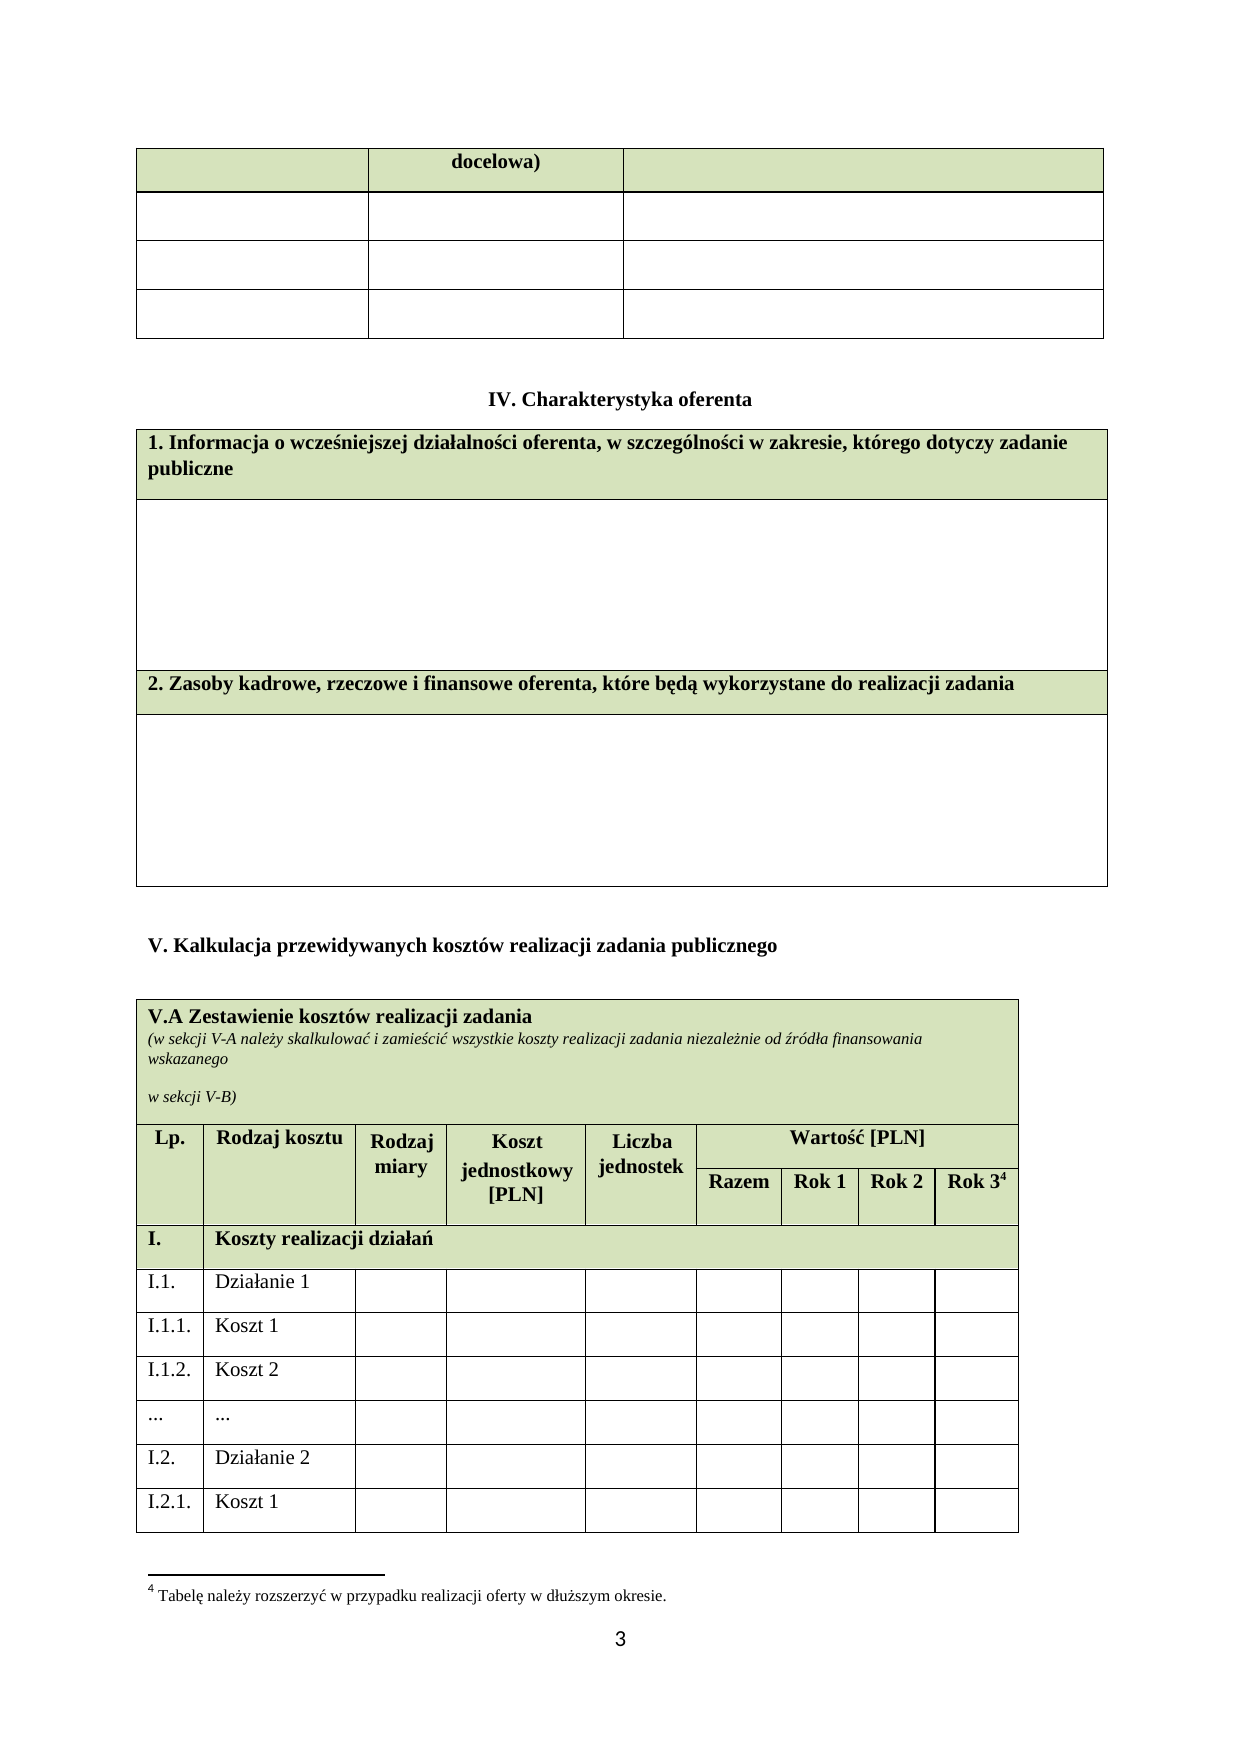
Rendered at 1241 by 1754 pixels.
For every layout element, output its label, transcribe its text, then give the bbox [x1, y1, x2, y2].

table_cell [137, 290, 368, 338]
table_cell [586, 1313, 696, 1356]
table_cell [447, 1401, 585, 1444]
table_cell Rok 3 [936, 1169, 1018, 1224]
table_cell I.2. [137, 1445, 203, 1488]
table_cell [356, 1489, 446, 1532]
table_cell [356, 1270, 446, 1312]
table_cell [586, 1401, 696, 1444]
table_cell Koszt 1 [204, 1489, 355, 1532]
table_cell Nazwa rezultatu [137, 149, 368, 191]
table_header V.A Zestawienie kosztów realizacji zadania (w sekcji V-A należy skalkulować i zamieścić wszystkie koszty realizacji zadania niezależnie od źródła finansowania wskazanego w sekcji V-B) [137, 1000, 1018, 1124]
table_cell [936, 1401, 1018, 1444]
table_cell [859, 1445, 934, 1488]
table_cell Koszt jednostkowy [PLN] [447, 1125, 585, 1224]
table_cell [586, 1445, 696, 1488]
table_cell [697, 1357, 781, 1400]
table_cell [137, 715, 1107, 886]
table_cell ... [137, 1401, 203, 1444]
table_cell I.1.2. [137, 1357, 203, 1400]
table_cell [624, 241, 1103, 289]
table_cell [586, 1489, 696, 1532]
table_cell [859, 1489, 934, 1532]
table_cell [369, 241, 623, 289]
table_cell Wartość [PLN] [697, 1125, 1018, 1168]
table_cell [936, 1445, 1018, 1488]
table_cell I.2.1. [137, 1489, 203, 1532]
table_cell [936, 1313, 1018, 1356]
table_cell [447, 1313, 585, 1356]
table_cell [624, 149, 1103, 191]
table_cell Lp. [137, 1125, 203, 1224]
table_cell [697, 1313, 781, 1356]
table_cell [624, 193, 1103, 240]
text IV. Charakterystyka oferenta [148, 386, 1093, 411]
table_cell Rodzaj miary [356, 1125, 446, 1224]
table_cell I.1. [137, 1270, 203, 1312]
table_cell [356, 1313, 446, 1356]
table_cell [859, 1313, 934, 1356]
table_cell [137, 241, 368, 289]
table_cell [936, 1489, 1018, 1532]
table_cell [859, 1401, 934, 1444]
table_cell [859, 1357, 934, 1400]
table_cell Liczba jednostek [586, 1125, 696, 1224]
table_cell [356, 1357, 446, 1400]
table_cell 2. Zasoby kadrowe, rzeczowe i finansowe oferenta, które będą wykorzystane do realizacji zadania [137, 671, 1107, 714]
table_cell [782, 1270, 858, 1312]
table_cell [369, 149, 623, 191]
table_cell [697, 1401, 781, 1444]
table_cell [624, 290, 1103, 338]
table_cell [936, 1357, 1018, 1400]
table_cell [369, 290, 623, 338]
table_cell [586, 1270, 696, 1312]
table_cell [447, 1489, 585, 1532]
table_cell [356, 1445, 446, 1488]
table_cell [697, 1489, 781, 1532]
table_cell [447, 1445, 585, 1488]
table_cell [782, 1357, 858, 1400]
table_cell Koszty realizacji działań [204, 1226, 1018, 1268]
table_header 1. Informacja o wcześniejszej działalności oferenta, w szczególności w zakresie, którego dotyczy zadanie publiczne [137, 430, 1107, 499]
table_cell [137, 500, 1107, 670]
table_cell [356, 1401, 446, 1444]
table_cell [586, 1357, 696, 1400]
table_cell [137, 193, 368, 240]
table_cell Rok 1 [782, 1169, 858, 1224]
table_cell Rodzaj kosztu [204, 1125, 355, 1224]
table_cell [782, 1401, 858, 1444]
table_cell Działanie 1 [204, 1270, 355, 1312]
table_cell [697, 1270, 781, 1312]
table_cell [936, 1270, 1018, 1312]
table_cell [447, 1357, 585, 1400]
table_cell Razem [697, 1169, 781, 1224]
table_cell [697, 1445, 781, 1488]
table_cell Koszt 1 [204, 1313, 355, 1356]
table_cell Działanie 2 [204, 1445, 355, 1488]
text V. Kalkulacja przewidywanych kosztów realizacji zadania publicznego [148, 932, 1093, 957]
table_cell [782, 1489, 858, 1532]
table_cell I. [137, 1226, 203, 1268]
table_cell [447, 1270, 585, 1312]
table_cell Koszt 2 [204, 1357, 355, 1400]
table_cell Rok 2 [859, 1169, 934, 1224]
table_cell I.1.1. [137, 1313, 203, 1356]
table_cell [782, 1445, 858, 1488]
table_cell [859, 1270, 934, 1312]
table_cell [782, 1313, 858, 1356]
table_cell [369, 193, 623, 240]
table_cell ... [204, 1401, 355, 1444]
